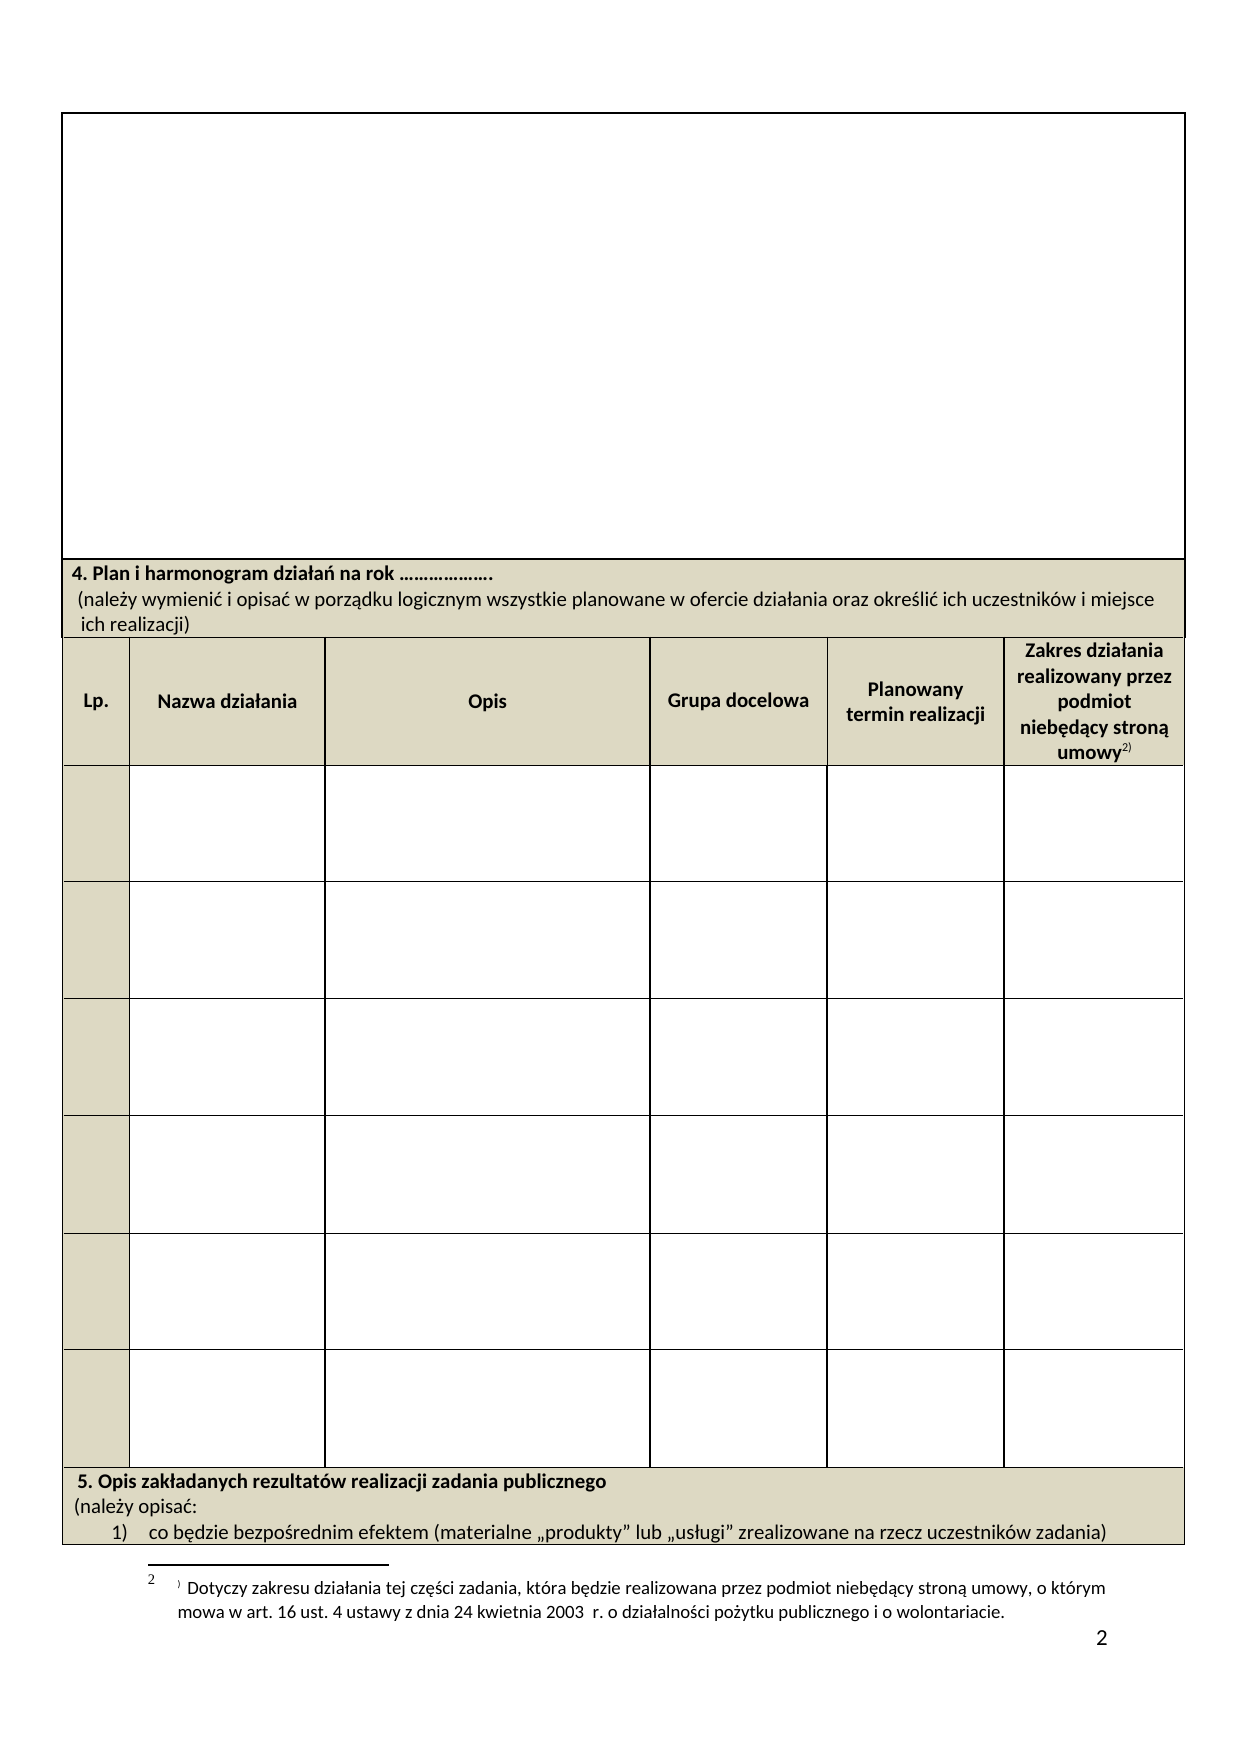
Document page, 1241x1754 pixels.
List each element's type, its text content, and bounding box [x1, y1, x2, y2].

table_cell [130, 1350, 324, 1467]
table_cell [651, 766, 826, 881]
table_cell Lp. [63, 686, 129, 765]
table_cell [828, 1116, 1003, 1233]
table_cell [326, 1350, 649, 1467]
table_cell [1005, 1115, 1184, 1233]
table_cell [130, 999, 324, 1115]
table_cell [828, 999, 1003, 1115]
table_cell [1005, 881, 1184, 998]
table_cell [63, 1116, 129, 1233]
table_cell [1005, 998, 1184, 1115]
table_cell [326, 882, 649, 998]
table_cell [63, 1234, 129, 1349]
table_cell [63, 1350, 129, 1467]
table_cell [651, 1116, 826, 1233]
table_cell [63, 882, 129, 998]
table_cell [63, 1467, 1184, 1544]
table_cell [651, 1234, 826, 1349]
table_cell Grupa docelowa [651, 686, 827, 765]
table_cell [326, 1116, 649, 1233]
table_cell [63, 766, 129, 881]
table_cell [63, 638, 129, 686]
table_cell 4. Plan i harmonogram działań na rok ………………. (należy wymienić i opisać w porządku logicznym wszystkie planowane w ofercie działania oraz określić ich uczestników i miejsce ich realizacji) [63, 560, 1184, 637]
table_cell [828, 766, 1003, 881]
table_cell [63, 114, 1184, 558]
table_cell [1005, 1349, 1184, 1467]
table_cell [326, 999, 649, 1115]
table_cell [130, 1234, 324, 1349]
table_cell [651, 999, 826, 1115]
table_cell [326, 766, 649, 881]
table_cell Nazwa działania [130, 638, 324, 765]
table_cell Zakres działania realizowany przez podmiot niebędący stroną umowy) [1005, 637, 1184, 765]
table_cell [130, 1116, 324, 1233]
table_cell [130, 882, 324, 998]
table_cell [63, 999, 129, 1115]
table_cell [130, 766, 324, 881]
table_cell [1005, 765, 1184, 881]
table_cell [326, 1234, 649, 1349]
table_cell [828, 882, 1003, 998]
table_cell [651, 638, 827, 686]
table_cell [1005, 1233, 1184, 1349]
table_cell Opis [326, 638, 649, 765]
table_cell [651, 1350, 826, 1467]
table_cell [828, 1234, 1003, 1349]
table_cell [828, 1350, 1003, 1467]
table_cell Planowany termin realizacji [828, 638, 1003, 765]
table_cell [651, 882, 826, 998]
